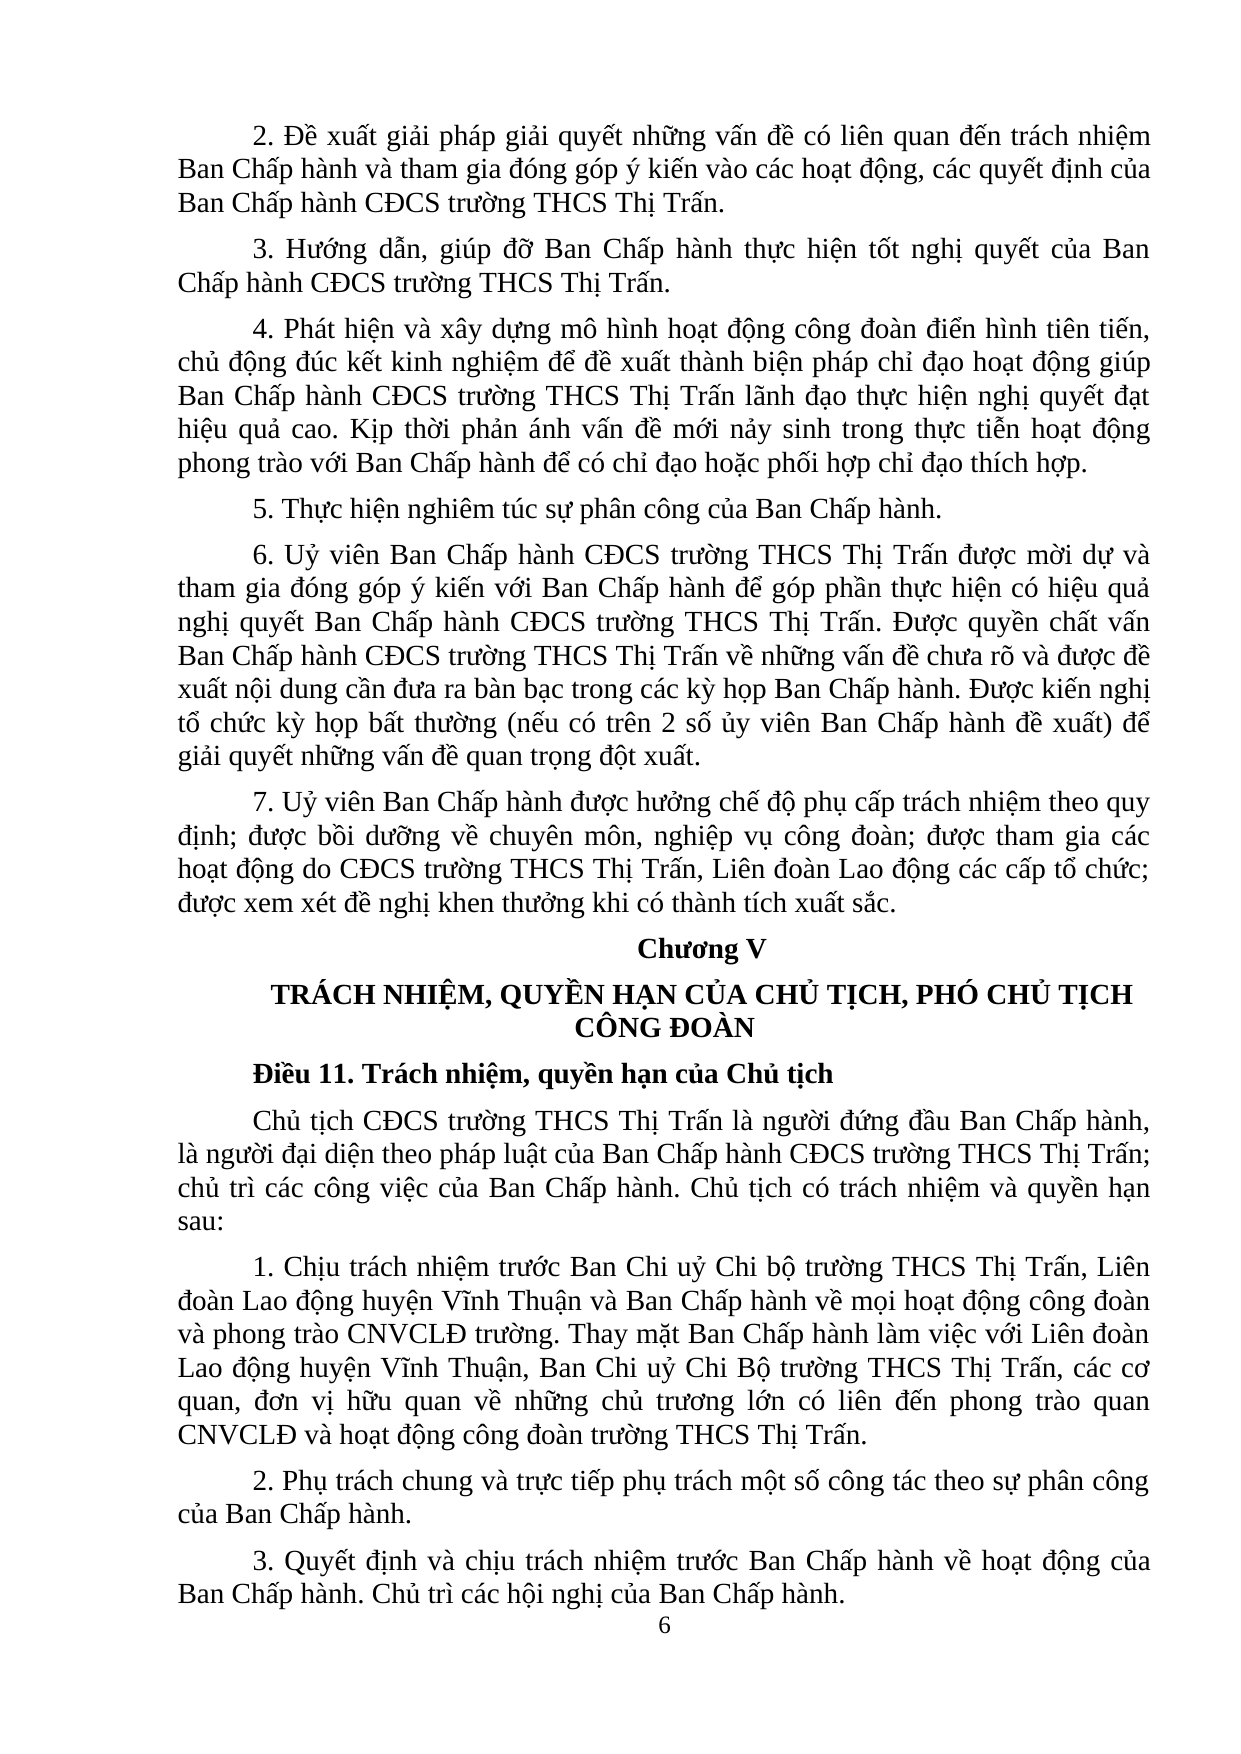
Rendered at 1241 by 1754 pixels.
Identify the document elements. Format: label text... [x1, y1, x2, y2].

text Chủ tịch CĐCS trường THCS Thị Trấn là người đứng đầu Ban Chấp hành, là người đại diện theo pháp luật của Ban Chấp hành CĐCS trường THCS Thị Trấn; chủ trì các công việc của Ban Chấp hành. Chủ tịch có trách nhiệm và quyền hạn sau: [177, 1103, 1152, 1237]
text TRÁCH NHIỆM, QUYỀN HẠN CỦA CHỦ TỊCH, PHÓ CHỦ TỊCH CÔNG ĐOÀN [177, 977, 1152, 1044]
text 4. Phát hiện và xây dựng mô hình hoạt động công đoàn điển hình tiên tiến, chủ động đúc kết kinh nghiệm để đề xuất thành biện pháp chỉ đạo hoạt động giúp Ban Chấp hành CĐCS trường THCS Thị Trấn lãnh đạo thực hiện nghị quyết đạt hiệu quả cao. Kịp thời phản ánh vấn đề mới nảy sinh trong thực tiễn hoạt động phong trào với Ban Chấp hành để có chỉ đạo hoặc phối hợp chỉ đạo thích hợp. [177, 311, 1152, 478]
text 3. Quyết định và chịu trách nhiệm trước Ban Chấp hành về hoạt động của Ban Chấp hành. Chủ trì các hội nghị của Ban Chấp hành. [177, 1543, 1152, 1610]
text 1. Chịu trách nhiệm trước Ban Chi uỷ Chi bộ trường THCS Thị Trấn, Liên đoàn Lao động huyện Vĩnh Thuận và Ban Chấp hành về mọi hoạt động công đoàn và phong trào CNVCLĐ trường. Thay mặt Ban Chấp hành làm việc với Liên đoàn Lao động huyện Vĩnh Thuận, Ban Chi uỷ Chi Bộ trường THCS Thị Trấn, các cơ quan, đơn vị hữu quan về những chủ trương lớn có liên đến phong trào quan CNVCLĐ và hoạt động công đoàn trường THCS Thị Trấn. [177, 1249, 1152, 1451]
text 6. Uỷ viên Ban Chấp hành CĐCS trường THCS Thị Trấn được mời dự và tham gia đóng góp ý kiến với Ban Chấp hành để góp phần thực hiện có hiệu quả nghị quyết Ban Chấp hành CĐCS trường THCS Thị Trấn. Được quyền chất vấn Ban Chấp hành CĐCS trường THCS Thị Trấn về những vấn đề chưa rõ và được đề xuất nội dung cần đưa ra bàn bạc trong các kỳ họp Ban Chấp hành. Được kiến nghị tổ chức kỳ họp bất thường (nếu có trên 2 số ủy viên Ban Chấp hành đề xuất) để giải quyết những vấn đề quan trọng đột xuất. [177, 537, 1152, 772]
text 3. Hướng dẫn, giúp đỡ Ban Chấp hành thực hiện tốt nghị quyết của Ban Chấp hành CĐCS trường THCS Thị Trấn. [177, 231, 1152, 298]
text 5. Thực hiện nghiêm túc sự phân công của Ban Chấp hành. [177, 491, 1152, 524]
text Điều 11. Trách nhiệm, quyền hạn của Chủ tịch [177, 1057, 1152, 1090]
text Chương V [177, 931, 1152, 964]
text 7. Uỷ viên Ban Chấp hành được hưởng chế độ phụ cấp trách nhiệm theo quy định; được bồi dưỡng về chuyên môn, nghiệp vụ công đoàn; được tham gia các hoạt động do CĐCS trường THCS Thị Trấn, Liên đoàn Lao động các cấp tổ chức; được xem xét đề nghị khen thưởng khi có thành tích xuất sắc. [177, 784, 1152, 918]
text 2. Đề xuất giải pháp giải quyết những vấn đề có liên quan đến trách nhiệm Ban Chấp hành và tham gia đóng góp ý kiến vào các hoạt động, các quyết định của Ban Chấp hành CĐCS trường THCS Thị Trấn. [177, 118, 1152, 219]
text 2. Phụ trách chung và trực tiếp phụ trách một số công tác theo sự phân công của Ban Chấp hành. [177, 1463, 1152, 1530]
